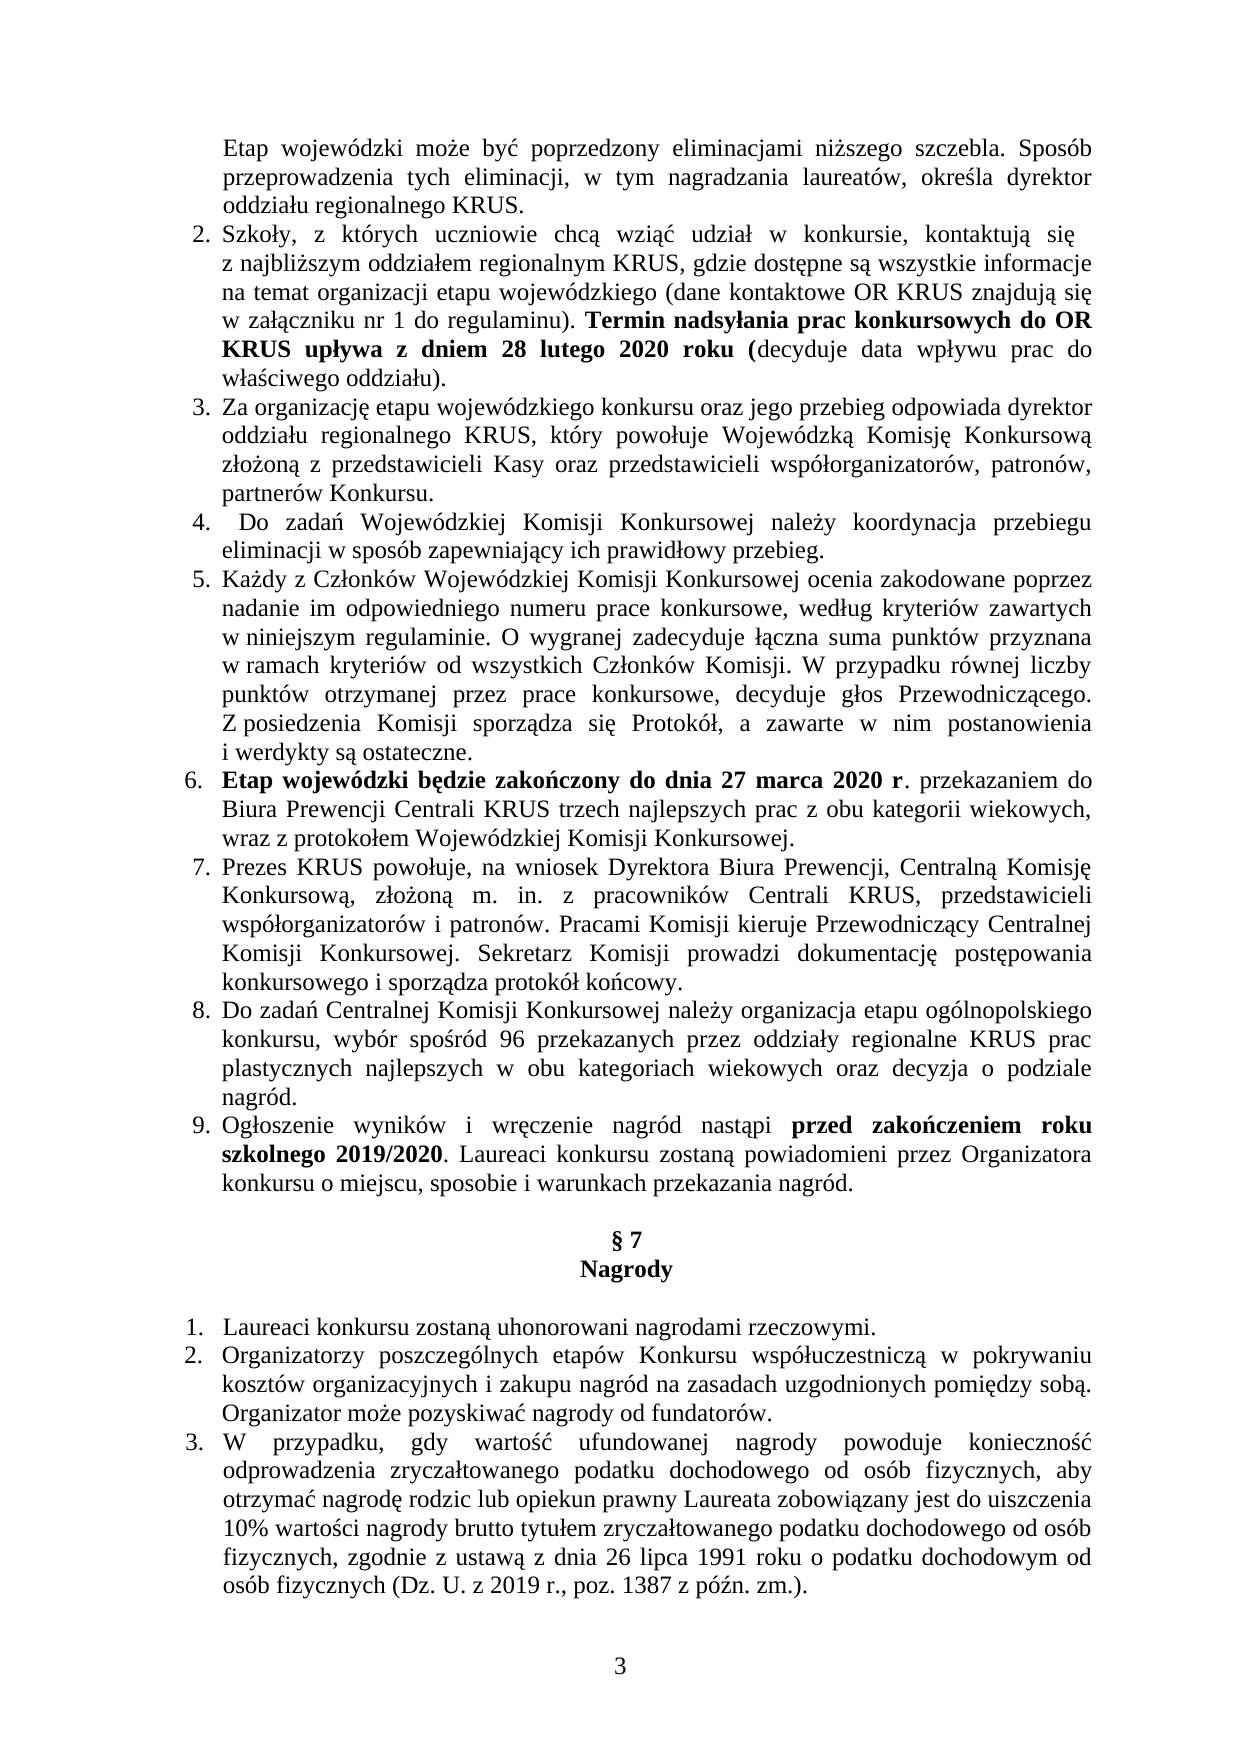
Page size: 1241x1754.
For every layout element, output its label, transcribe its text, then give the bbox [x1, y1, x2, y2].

list Do zadań Wojewódzkiej Komisji Konkursowej należy koordynacja przebiegu eliminacji w sposób zapewniający ich prawidłowy przebieg. [192, 507, 1092, 564]
list Prezes KRUS powołuje, na wniosek Dyrektora Biura Prewencji, Centralną Komisję Konkursową, złożoną m. in. z pracowników Centrali KRUS, przedstawicieli współorganizatorów i patronów. Pracami Komisji kieruje Przewodniczący Centralnej Komisji Konkursowej. Sekretarz Komisji prowadzi dokumentację postępowania konkursowego i sporządza protokół końcowy. [192, 852, 1092, 995]
list Etap wojewódzki będzie zakończony do dnia 27 marca 2020 r. przekazaniem do Biura Prewencji Centrali KRUS trzech najlepszych prac z obu kategorii wiekowych, wraz z protokołem Wojewódzkiej Komisji Konkursowej. [184, 765, 1092, 852]
list W przypadku, gdy wartość ufundowanej nagrody powoduje konieczność odprowadzenia zryczałtowanego podatku dochodowego od osób fizycznych, aby otrzymać nagrodę rodzic lub opiekun prawny Laureata zobowiązany jest do uiszczenia 10% wartości nagrody brutto tytułem zryczałtowanego podatku dochodowego od osób fizycznych, zgodnie z ustawą z dnia 26 lipca 1991 roku o podatku dochodowym od osób fizycznych (Dz. U. z 2019 r., poz. 1387 z późn. zm.). [185, 1427, 1092, 1599]
list Organizatorzy poszczególnych etapów Konkursu współuczestniczą w pokrywaniu kosztów organizacyjnych i zakupu nagród na zasadach uzgodnionych pomiędzy sobą. Organizator może pozyskiwać nagrody od fundatorów. [184, 1340, 1092, 1427]
list Do zadań Centralnej Komisji Konkursowej należy organizacja etapu ogólnopolskiego konkursu, wybór spośród 96 przekazanych przez oddziały regionalne KRUS prac plastycznych najlepszych w obu kategoriach wiekowych oraz decyzja o podziale nagród. [192, 995, 1092, 1110]
list Każdy z Członków Wojewódzkiej Komisji Konkursowej ocenia zakodowane poprzez nadanie im odpowiedniego numeru prace konkursowe, według kryteriów zawartych w niniejszym regulaminie. O wygranej zadecyduje łączna suma punktów przyznana w ramach kryteriów od wszystkich Członków Komisji. W przypadku równej liczby punktów otrzymanej przez prace konkursowe, decyduje głos Przewodniczącego. Z posiedzenia Komisji sporządza się Protokół, a zawarte w nim postanowienia i werdykty są ostateczne. [192, 564, 1092, 765]
list Ogłoszenie wyników i wręczenie nagród nastąpi przed zakończeniem roku szkolnego 2019/2020. Laureaci konkursu zostaną powiadomieni przez Organizatora konkursu o miejscu, sposobie i warunkach przekazania nagród. [192, 1110, 1092, 1197]
list Za organizację etapu wojewódzkiego konkursu oraz jego przebieg odpowiada dyrektor oddziału regionalnego KRUS, który powołuje Wojewódzką Komisję Konkursową złożoną z przedstawicieli Kasy oraz przedstawicieli współorganizatorów, patronów, partnerów Konkursu. [192, 392, 1092, 507]
text Nagrody [148, 1254, 1092, 1283]
text § 7 [148, 1225, 1092, 1254]
text Etap wojewódzki może być poprzedzony eliminacjami niższego szczebla. Sposób przeprowadzenia tych eliminacji, w tym nagradzania laureatów, określa dyrektor oddziału regionalnego KRUS. [223, 133, 1092, 219]
list Szkoły, z których uczniowie chcą wziąć udział w konkursie, kontaktują się z najbliższym oddziałem regionalnym KRUS, gdzie dostępne są wszystkie informacje na temat organizacji etapu wojewódzkiego (dane kontaktowe OR KRUS znajdują się w załączniku nr 1 do regulaminu). Termin nadsyłania prac konkursowych do OR KRUS upływa z dniem 28 lutego 2020 roku (decyduje data wpływu prac do właściwego oddziału). [192, 219, 1092, 392]
list Laureaci konkursu zostaną uhonorowani nagrodami rzeczowymi. [185, 1312, 1092, 1340]
